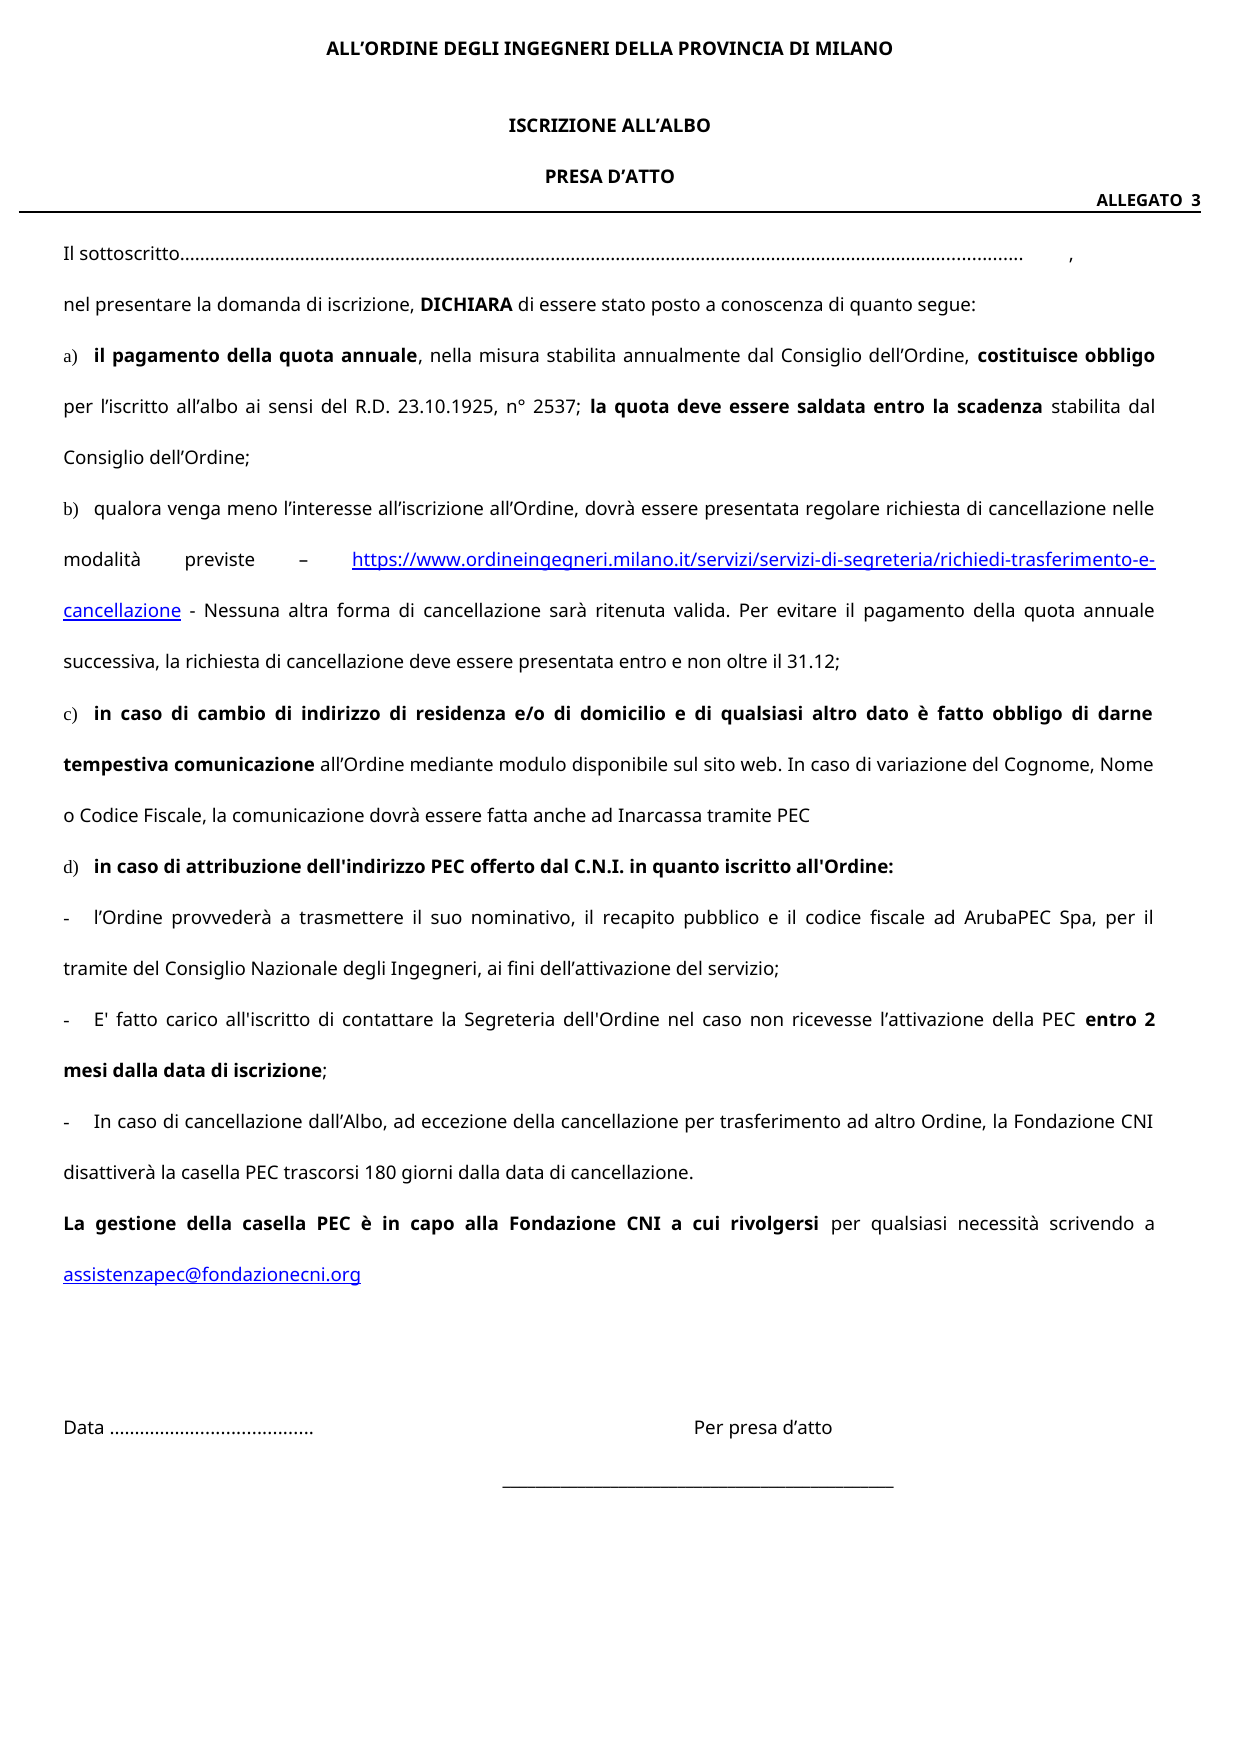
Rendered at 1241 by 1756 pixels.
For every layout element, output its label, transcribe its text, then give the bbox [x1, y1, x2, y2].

list in caso di attribuzione dell'indirizzo PEC offerto dal C.N.I. in quanto iscritto all'Ordine: [63, 853, 1155, 878]
list l’Ordine provvederà a trasmettere il suo nominativo, il recapito pubblico e il codice fiscale ad ArubaPEC Spa, per il tramite del Consiglio Nazionale degli Ingegneri, ai fini dell’attivazione del servizio; [63, 904, 1155, 981]
text PRESA D’ATTO [19, 163, 1201, 188]
text nel presentare la domanda di iscrizione, DICHIARA di essere stato posto a conoscenza di quanto segue: [63, 291, 1155, 317]
list in caso di cambio di indirizzo di residenza e/o di domicilio e di qualsiasi altro dato è fatto obbligo di darne tempestiva comunicazione all’Ordine mediante modulo disponibile sul sito web. In caso di variazione del Cognome, Nome o Codice Fiscale, la comunicazione dovrà essere fatta anche ad Inarcassa tramite PEC [63, 700, 1155, 827]
text ALL’ORDINE DEGLI INGEGNERI DELLA PROVINCIA DI MILANO [19, 35, 1201, 61]
text _______________________________________________ [19, 1465, 1201, 1491]
list E' fatto carico all'iscritto di contattare la Segreteria dell'Ordine nel caso non ricevesse l’attivazione della PEC entro 2 mesi dalla data di iscrizione; [63, 1006, 1155, 1083]
text La gestione della casella PEC è in capo alla Fondazione CNI a cui rivolgersi per qualsiasi necessità scrivendo a assistenzapec@fondazionecni.org [63, 1210, 1155, 1287]
text Data Per presa d’atto [19, 1414, 1201, 1440]
list il pagamento della quota annuale, nella misura stabilita annualmente dal Consiglio dell’Ordine, costituisce obbligo per l’iscritto all’albo ai sensi del R.D. 23.10.1925, n° 2537; la quota deve essere saldata entro la scadenza stabilita dal Consiglio dell’Ordine; [63, 342, 1155, 470]
text Il sottoscritto , [63, 240, 1155, 266]
list In caso di cancellazione dall’Albo, ad eccezione della cancellazione per trasferimento ad altro Ordine, la Fondazione CNI disattiverà la casella PEC trascorsi 180 giorni dalla data di cancellazione. [63, 1108, 1155, 1185]
text ALLEGATO 3 [19, 188, 1201, 211]
text ISCRIZIONE ALL’ALBO [19, 112, 1201, 137]
list qualora venga meno l’interesse all’iscrizione all’Ordine, dovrà essere presentata regolare richiesta di cancellazione nelle modalità previste – https://www.ordineingegneri.milano.it/servizi/servizi-di-segreteria/richiedi-trasferimento-e-cancellazione - Nessuna altra forma di cancellazione sarà ritenuta valida. Per evitare il pagamento della quota annuale successiva, la richiesta di cancellazione deve essere presentata entro e non oltre il 31.12; [63, 496, 1155, 674]
